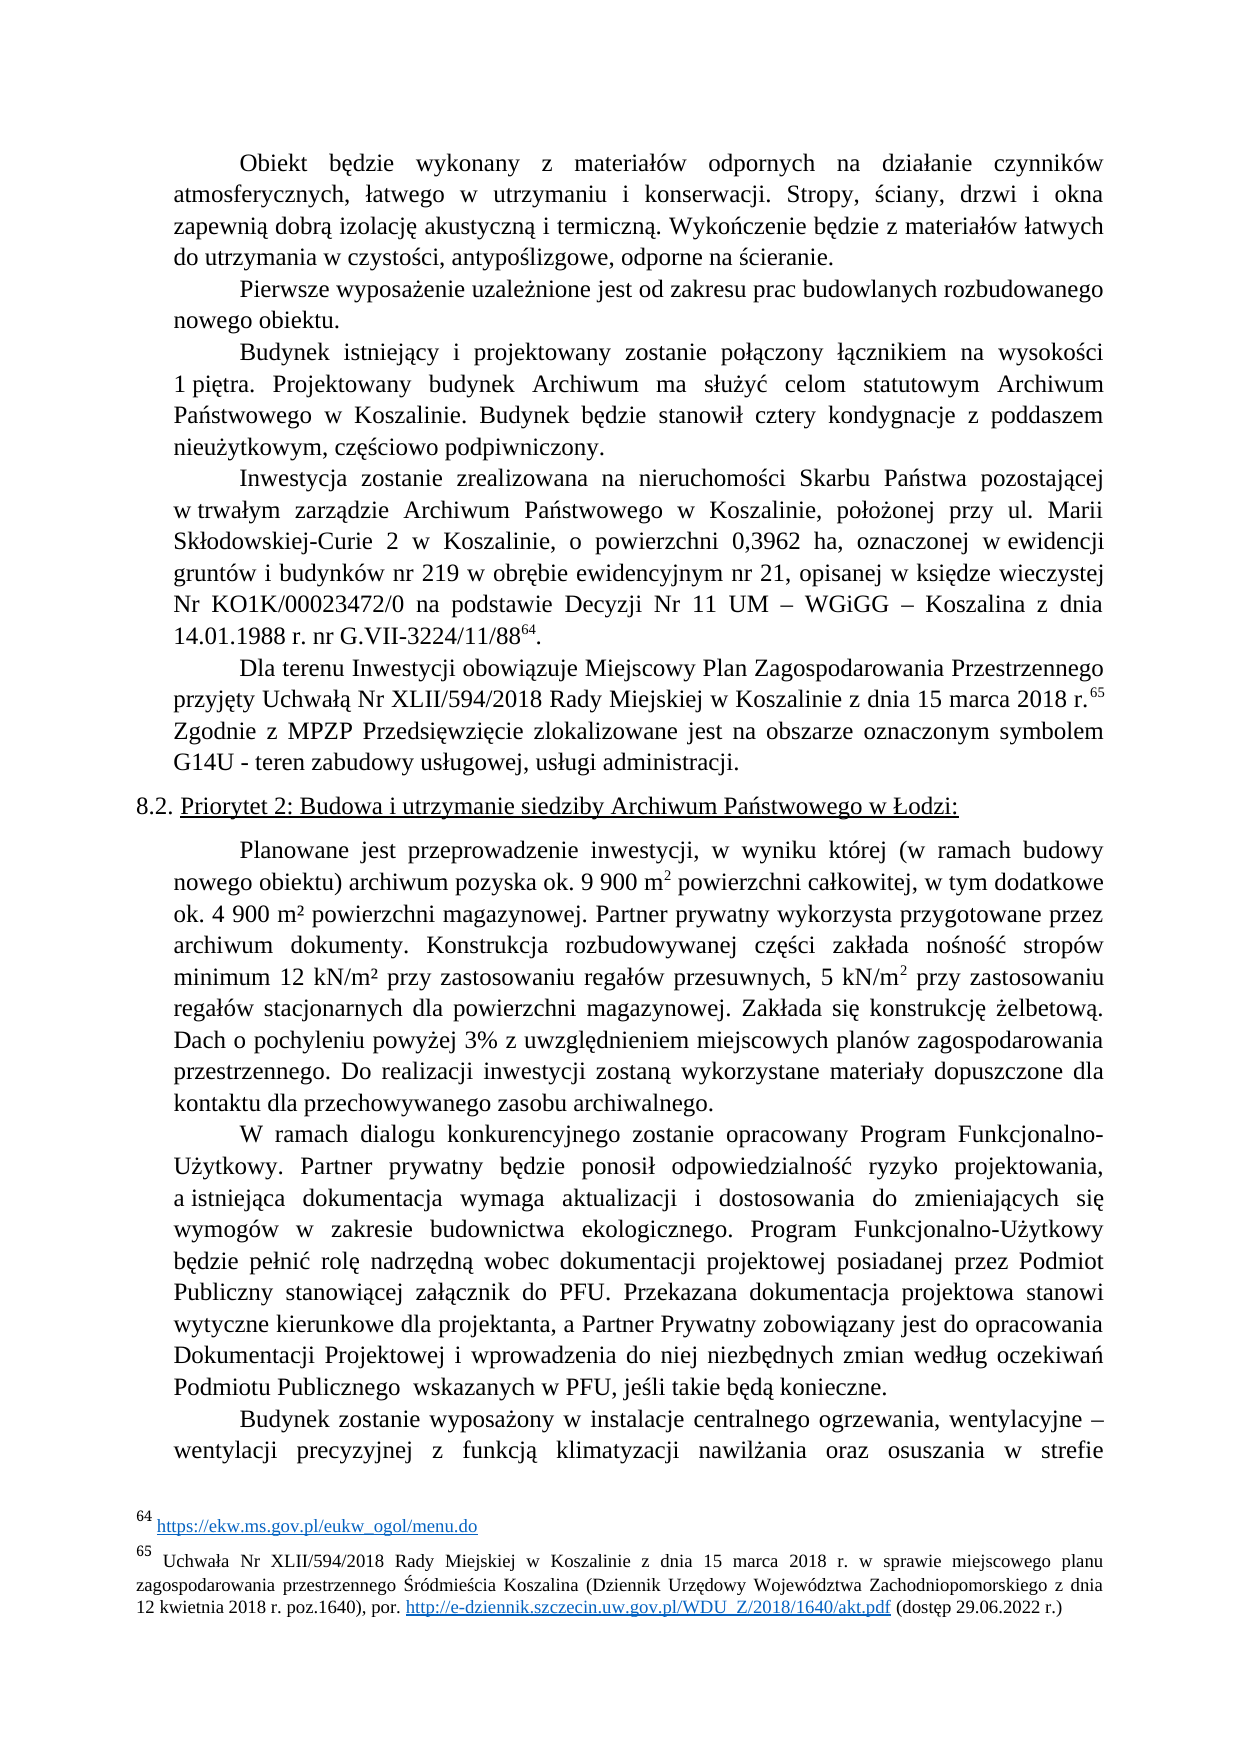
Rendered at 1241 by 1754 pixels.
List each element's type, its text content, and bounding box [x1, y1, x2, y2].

text Inwestycja zostanie zrealizowana na nieruchomości Skarbu Państwa pozostającej w trwałym zarządzie Archiwum Państwowego w Koszalinie, położonej przy ul. Marii Skłodowskiej-Curie 2 w Koszalinie, o powierzchni 0,3962 ha, oznaczonej w ewidencji gruntów i budynków nr 219 w obrębie ewidencyjnym nr 21, opisanej w księdze wieczystej Nr KO1K/00023472/0 na podstawie Decyzji Nr 11 UM – WGiGG – Koszalina z dnia 14.01.1988 r. nr G.VII-3224/11/88. [173, 463, 1104, 650]
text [173, 1404, 1104, 1464]
text Budynek istniejący i projektowany zostanie połączony łącznikiem na wysokości 1 piętra. Projektowany budynek Archiwum ma służyć celom statutowym Archiwum Państwowego w Koszalinie. Budynek będzie stanowił cztery kondygnacje z poddaszem nieużytkowym, częściowo podpiwniczony. [173, 337, 1104, 461]
text Planowane jest przeprowadzenie inwestycji, w wyniku której (w ramach budowy nowego obiektu) archiwum pozyska ok. 9 900 m2 powierzchni całkowitej, w tym dodatkowe ok. 4 900 m² powierzchni magazynowej. Partner prywatny wykorzysta przygotowane przez archiwum dokumenty. Konstrukcja rozbudowywanej części zakłada nośność stropów minimum 12 kN/m² przy zastosowaniu regałów przesuwnych, 5 kN/m2 przy zastosowaniu regałów stacjonarnych dla powierzchni magazynowej. Zakłada się konstrukcję żelbetową. Dach o pochyleniu powyżej 3% z uwzględnieniem miejscowych planów zagospodarowania przestrzennego. Do realizacji inwestycji zostaną wykorzystane materiały dopuszczone dla kontaktu dla przechowywanego zasobu archiwalnego. [173, 836, 1104, 1117]
text Pierwsze wyposażenie uzależnione jest od zakresu prac budowlanych rozbudowanego nowego obiektu. [173, 274, 1104, 334]
text W ramach dialogu konkurencyjnego zostanie opracowany Program Funkcjonalno-Użytkowy. Partner prywatny będzie ponosił odpowiedzialność ryzyko projektowania, a istniejąca dokumentacja wymaga aktualizacji i dostosowania do zmieniających się wymogów w zakresie budownictwa ekologicznego. Program Funkcjonalno-Użytkowy będzie pełnić rolę nadrzędną wobec dokumentacji projektowej posiadanej przez Podmiot Publiczny stanowiącej załącznik do PFU. Przekazana dokumentacja projektowa stanowi wytyczne kierunkowe dla projektanta, a Partner Prywatny zobowiązany jest do opracowania Dokumentacji Projektowej i wprowadzenia do niej niezbędnych zmian według oczekiwań Podmiotu Publicznego wskazanych w PFU, jeśli takie będą konieczne. [173, 1119, 1104, 1401]
subtitle Priorytet 2: Budowa i utrzymanie siedziby Archiwum Państwowego w Łodzi: [136, 791, 1104, 820]
text Obiekt będzie wykonany z materiałów odpornych na działanie czynników atmosferycznych, łatwego w utrzymaniu i konserwacji. Stropy, ściany, drzwi i okna zapewnią dobrą izolację akustyczną i termiczną. Wykończenie będzie z materiałów łatwych do utrzymania w czystości, antypoślizgowe, odporne na ścieranie. [173, 148, 1104, 271]
text Dla terenu Inwestycji obowiązuje Miejscowy Plan Zagospodarowania Przestrzennego przyjęty Uchwałą Nr XLII/594/2018 Rady Miejskiej w Koszalinie z dnia 15 marca 2018 r. Zgodnie z MPZP Przedsięwzięcie zlokalizowane jest na obszarze oznaczonym symbolem G14U - teren zabudowy usługowej, usługi administracji. [173, 653, 1104, 776]
